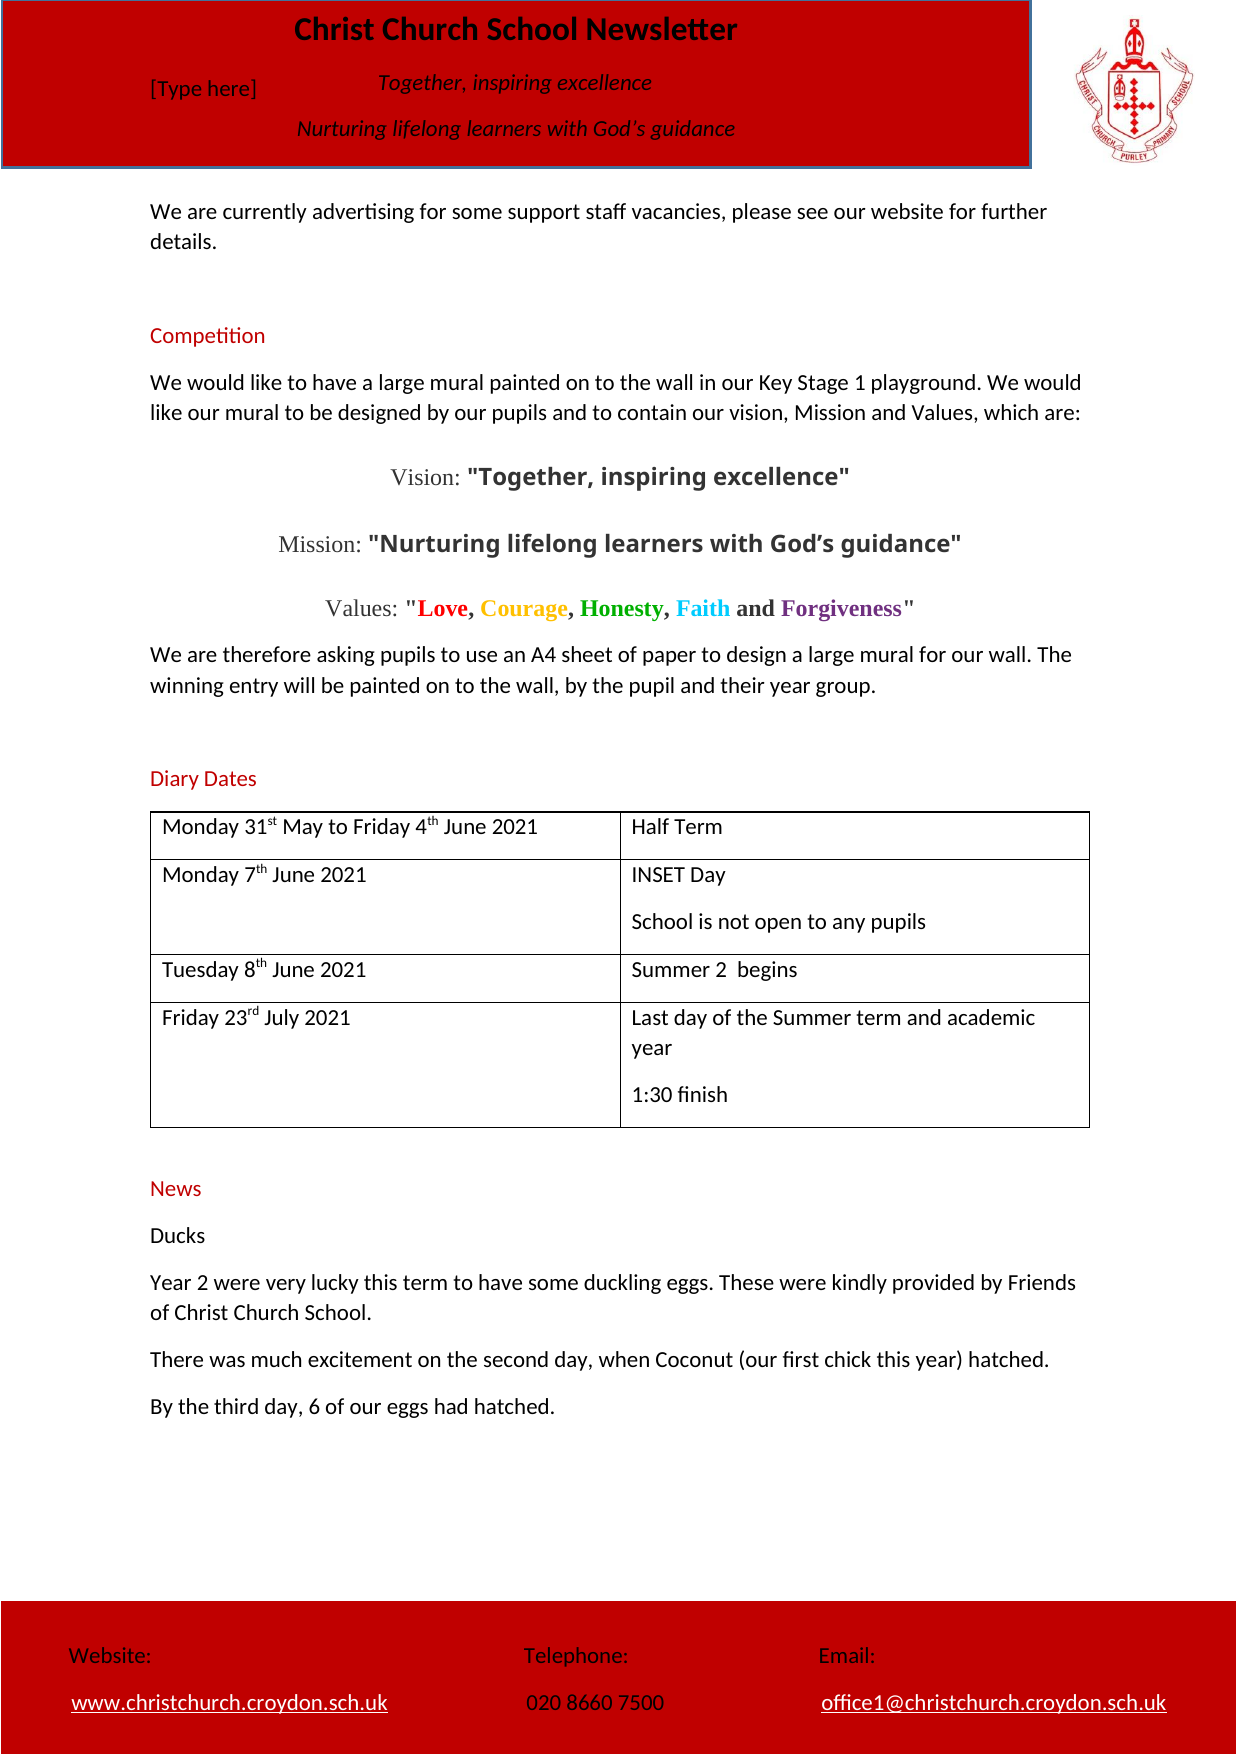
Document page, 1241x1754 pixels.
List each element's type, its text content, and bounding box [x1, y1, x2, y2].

text Competition [150, 321, 1090, 349]
text We would like to have a large mural painted on to the wall in our Key Stage 1 playground. We would like our mural to be designed by our pupils and to contain our vision, Mission and Values, which are: [150, 368, 1090, 426]
text Diary Dates [150, 764, 1090, 792]
table_header Monday 31st May to Friday 4th June 2021 [151, 813, 620, 859]
table_cell Friday 23rd July 2021 [151, 1003, 620, 1127]
text We are therefore asking pupils to use an A4 sheet of paper to design a large mural for our wall. The winning entry will be painted on to the wall, by the pupil and their year group. [150, 641, 1090, 699]
text News [150, 1174, 1090, 1202]
table_cell Monday 7th June 2021 [151, 860, 620, 954]
table_cell Summer 2 begins [621, 955, 1089, 1002]
subtitle Values: "Love, Courage, Honesty, Faith and Forgiveness" [150, 593, 1090, 621]
table_cell Last day of the Summer term and academic year 1:30 finish [621, 1003, 1089, 1127]
text Year 2 were very lucky this term to have some duckling eggs. These were kindly provided by Friends of Christ Church School. [150, 1268, 1090, 1326]
text We are currently advertising for some support staff vacancies, please see our website for further details. [150, 197, 1090, 255]
subtitle Mission: "Nurturing lifelong learners with God’s guidance" [150, 526, 1090, 559]
text There was much excitement on the second day, when Coconut (our first chick this year) hatched. [150, 1345, 1090, 1373]
table_header Half Term [621, 813, 1089, 859]
table_cell INSET Day School is not open to any pupils [621, 860, 1089, 954]
text Ducks [150, 1221, 1090, 1249]
subtitle Vision: "Together, inspiring excellence" [150, 459, 1090, 492]
text By the third day, 6 of our eggs had hatched. [150, 1392, 1090, 1420]
picture [1073, 15, 1196, 166]
table_cell Tuesday 8th June 2021 [151, 955, 620, 1002]
